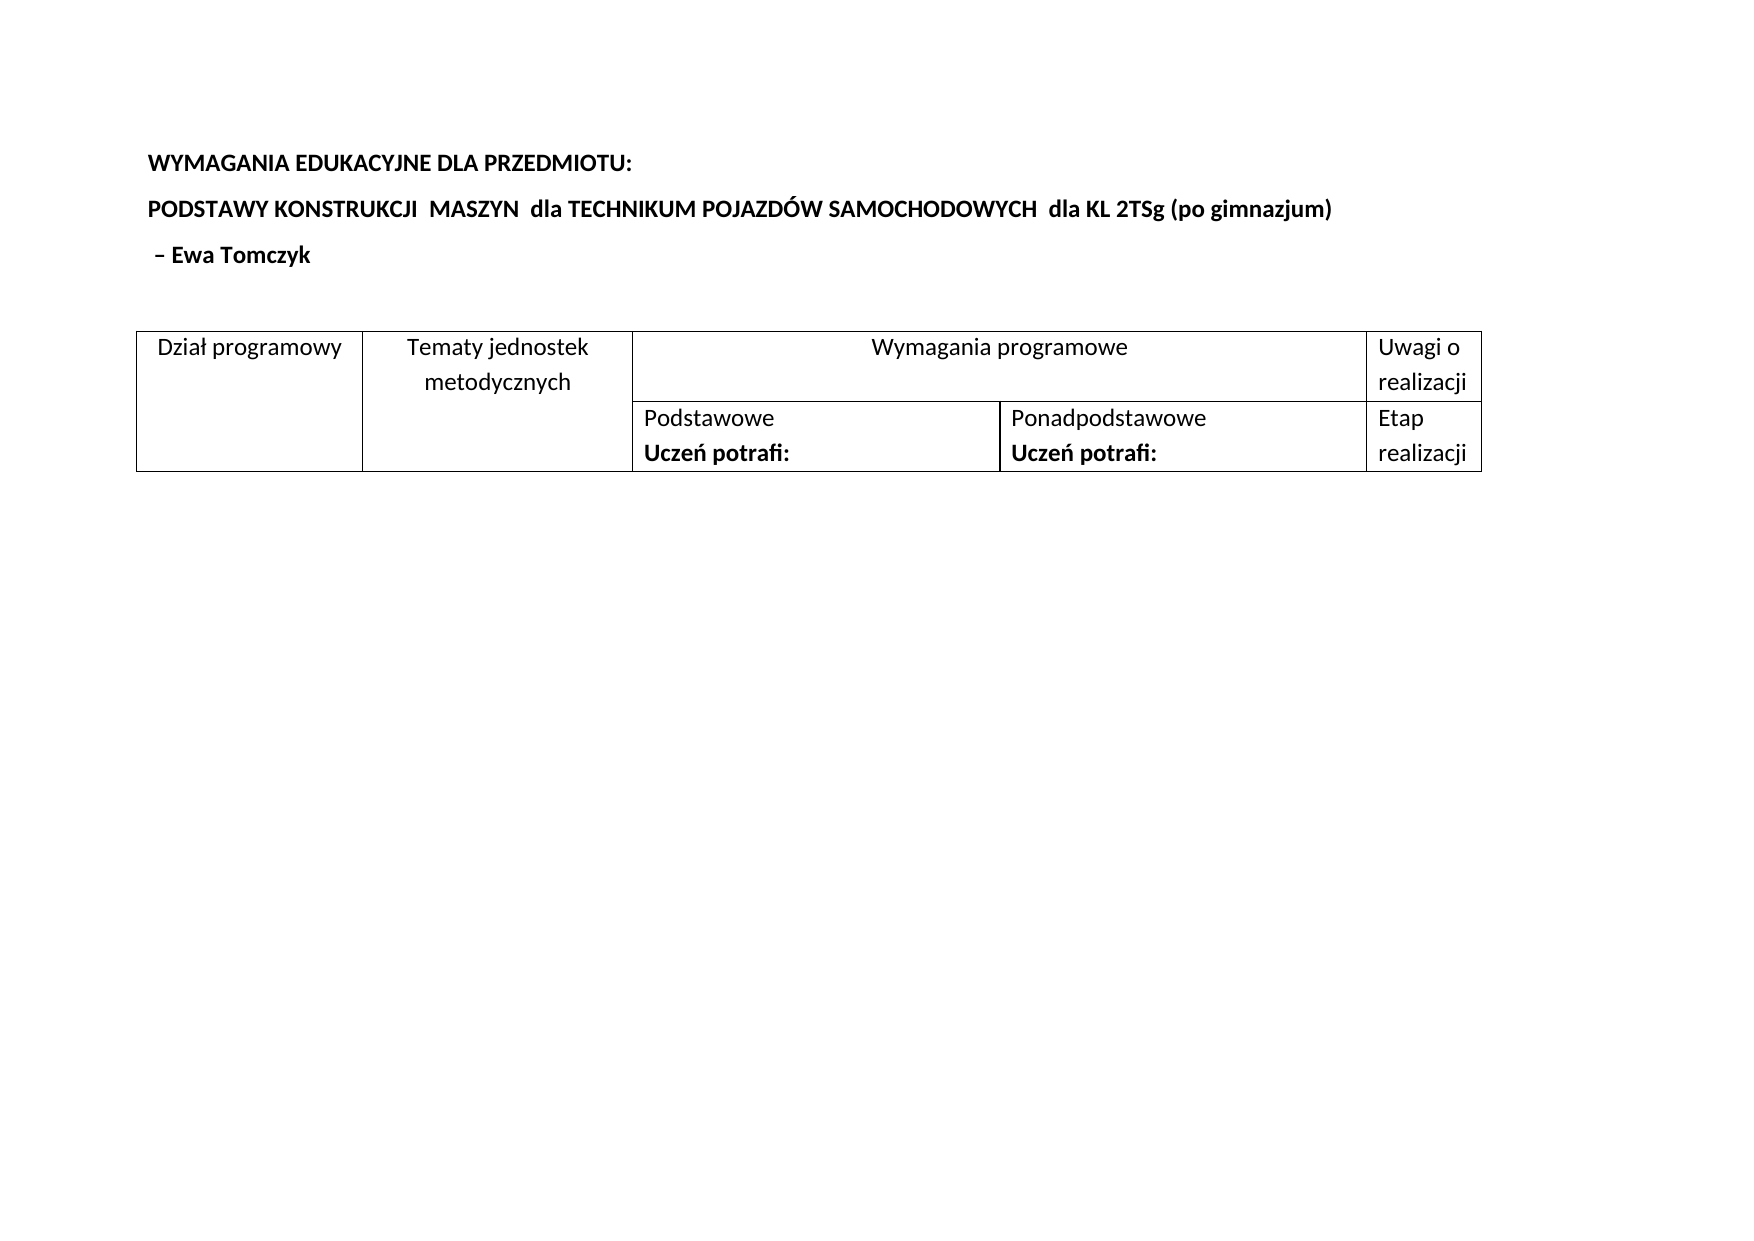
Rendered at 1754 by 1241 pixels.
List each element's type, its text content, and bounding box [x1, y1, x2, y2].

table_header Wymagania programowe [633, 332, 1366, 401]
table_header Uwagi o realizacji [1367, 332, 1481, 401]
table_header Tematy jednostek metodycznych [363, 332, 632, 471]
text PODSTAWY KONSTRUKCJI MASZYN dla TECHNIKUM POJAZDÓW SAMOCHODOWYCH dla KL 2TSg (po gimnazjum) [148, 193, 1606, 224]
text – Ewa Tomczyk [148, 239, 1606, 269]
text WYMAGANIA EDUKACYJNE DLA PRZEDMIOTU: [148, 148, 1606, 178]
table_cell Etap realizacji [1367, 402, 1481, 471]
table_cell Podstawowe Uczeń potrafi: [633, 402, 999, 471]
table_cell Ponadpodstawowe Uczeń potrafi: [1001, 402, 1366, 471]
table_header Dział programowy [137, 332, 362, 471]
